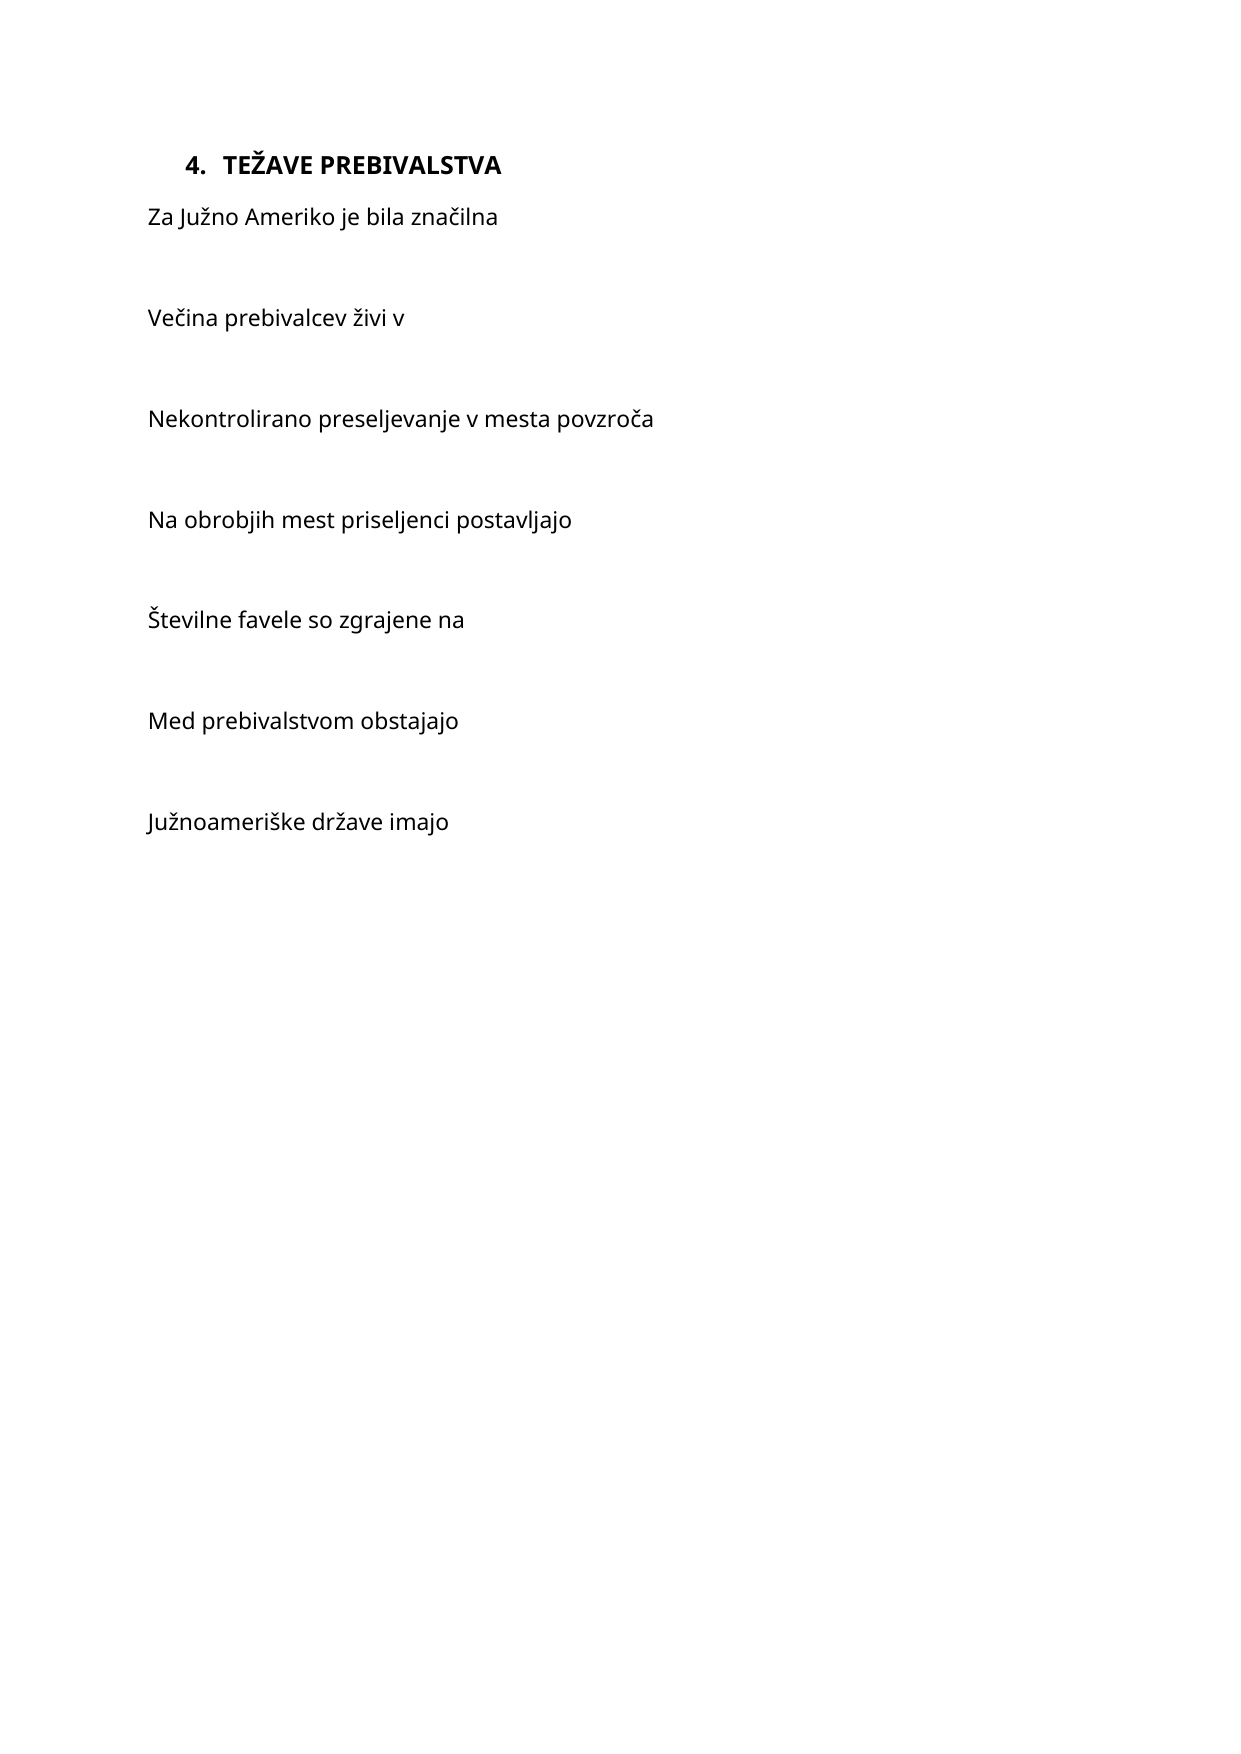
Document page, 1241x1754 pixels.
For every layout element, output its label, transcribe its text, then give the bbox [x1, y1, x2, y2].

text Za Južno Ameriko je bila značilna [148, 201, 1093, 232]
text Južnoameriške države imajo [148, 806, 1093, 837]
text Nekontrolirano preseljevanje v mesta povzroča [148, 403, 1093, 434]
text Večina prebivalcev živi v [148, 302, 1093, 333]
text Med prebivalstvom obstajajo [148, 705, 1093, 736]
text Na obrobjih mest priseljenci postavljajo [148, 503, 1093, 535]
list TEŽAVE PREBIVALSTVA [185, 148, 1093, 182]
text Številne favele so zgrajene na [148, 604, 1093, 636]
